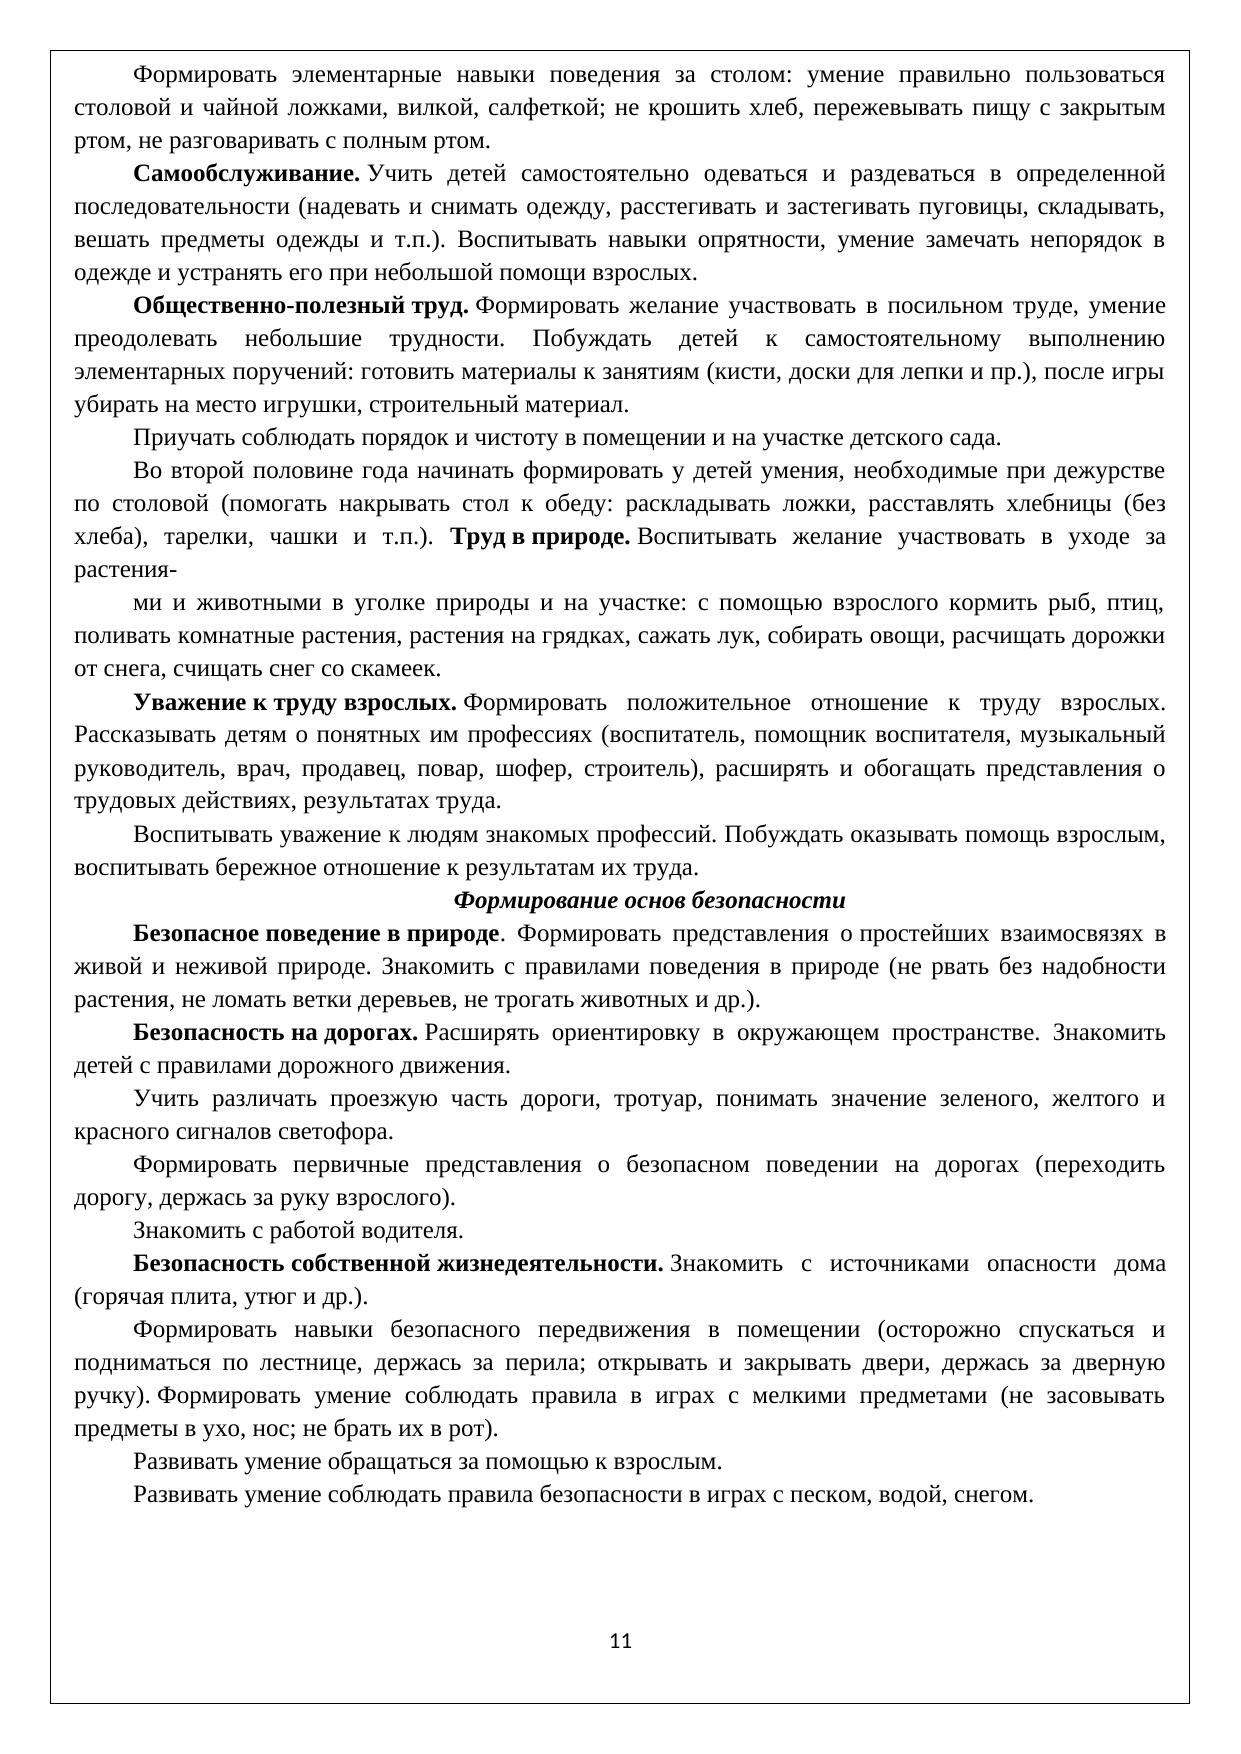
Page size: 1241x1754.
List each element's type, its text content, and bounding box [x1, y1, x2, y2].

text Развивать умение соблюдать правила безопасности в играх с песком, водой, снегом. [74, 1479, 1167, 1508]
text Формирование основ безопасности [74, 885, 1167, 913]
text ми и животными в уголке природы и на участке: с помощью взрослого кормить рыб, птиц, поливать комнатные растения, растения на грядках, сажать лук, собирать овощи, расчищать дорожки от снега, счищать снег со скамеек. [74, 587, 1167, 682]
text Уважение к труду взрослых. Формировать положительное отношение к труду взрослых. Рассказывать детям о понятных им профессиях (воспитатель, помощник воспитателя, музыкальный руководитель, врач, продавец, повар, шофер, строитель), расширять и обогащать представления о трудовых действиях, результатах труда. [74, 687, 1167, 814]
text Формировать первичные представления о безопасном поведении на дорогах (переходить дорогу, держась за руку взрослого). [74, 1149, 1167, 1211]
text Знакомить с работой водителя. [74, 1215, 1167, 1244]
text Безопасность на дорогах. Расширять ориентировку в окружающем пространстве. Знакомить детей с правилами дорожного движения. [74, 1017, 1167, 1078]
text Общественно-полезный труд. Формировать желание участвовать в посильном труде, умение преодолевать небольшие трудности. Побуждать детей к самостоятельному выполнению элементарных поручений: готовить материалы к занятиям (кисти, доски для лепки и пр.), после игры убирать на место игрушки, строительный материал. [74, 290, 1167, 418]
text Формировать навыки безопасного передвижения в помещении (осторожно спускаться и подниматься по лестнице, держась за перила; открывать и закрывать двери, держась за дверную ручку). Формировать умение соблюдать правила в играх с мелкими предметами (не засовывать предметы в ухо, нос; не брать их в рот). [74, 1314, 1167, 1442]
text Самообслуживание. Учить детей самостоятельно одеваться и раздеваться в определенной последовательности (надевать и снимать одежду, расстегивать и застегивать пуговицы, складывать, вешать предметы одежды и т.п.). Воспитывать навыки опрятности, умение замечать непорядок в одежде и устранять его при небольшой помощи взрослых. [74, 158, 1167, 286]
text Учить различать проезжую часть дороги, тротуар, понимать значение зеленого, желтого и красного сигналов светофора. [74, 1083, 1167, 1144]
text Во второй половине года начинать формировать у детей умения, необходимые при дежурстве по столовой (помогать накрывать стол к обеду: раскладывать ложки, расставлять хлебницы (без хлеба), тарелки, чашки и т.п.). Труд в природе. Воспитывать желание участвовать в уходе за растения- [74, 455, 1167, 583]
text Безопасное поведение в природе. Формировать представления о простейших взаимосвязях в живой и неживой природе. Знакомить с правилами поведения в природе (не рвать без надобности растения, не ломать ветки деревьев, не трогать животных и др.). [74, 918, 1167, 1012]
text Развивать умение обращаться за помощью к взрослым. [74, 1446, 1167, 1475]
text Приучать соблюдать порядок и чистоту в помещении и на участке детского сада. [74, 422, 1167, 451]
text Воспитывать уважение к людям знакомых профессий. Побуждать оказывать помощь взрослым, воспитывать бережное отношение к результатам их труда. [74, 819, 1167, 880]
text Безопасность собственной жизнедеятельности. Знакомить с источниками опасности дома (горячая плита, утюг и др.). [74, 1248, 1167, 1310]
text Формировать элементарные навыки поведения за столом: умение правильно пользоваться столовой и чайной ложками, вилкой, салфеткой; не крошить хлеб, пережевывать пищу с закрытым ртом, не разговаривать с полным ртом. [74, 59, 1167, 154]
